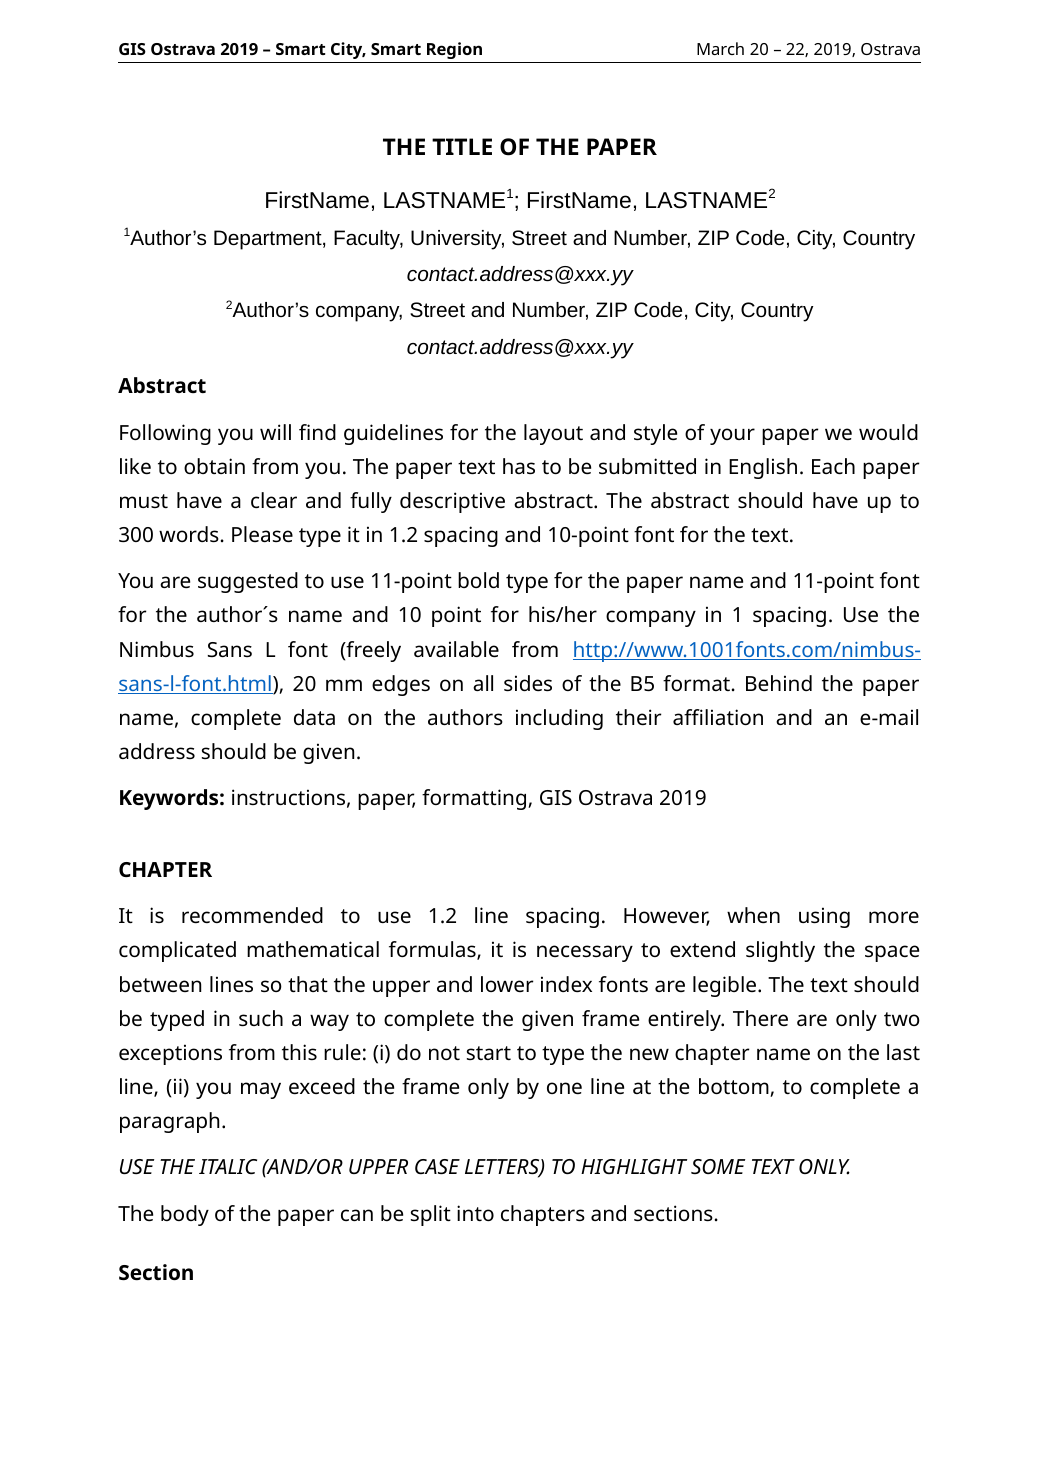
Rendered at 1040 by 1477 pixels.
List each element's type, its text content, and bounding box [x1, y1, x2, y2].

text Following you will find guidelines for the layout and style of your paper we would like to obtain from you. The paper text has to be submitted in English. Each paper must have a clear and fully descriptive abstract. The abstract should have up to 300 words. Please type it in 1.2 spacing and 10-point font for the text. [118, 418, 921, 548]
text Keywords: instructions, paper, formatting, GIS Ostrava 2019 [118, 783, 921, 812]
title THE TITLE OF THE PAPER [118, 131, 921, 162]
text contact.address@xxx.yy [118, 335, 921, 359]
text It is recommended to use 1.2 line spacing. However, when using more complicated mathematical formulas, it is necessary to extend slightly the space between lines so that the upper and lower index fonts are legible. The text should be typed in such a way to complete the given frame entirely. There are only two exceptions from this rule: (i) do not start to type the new chapter name on the last line, (ii) you may exceed the frame only by one line at the bottom, to complete a paragraph. [118, 902, 921, 1134]
text FirstName, LASTNAME1; FirstName, LASTNAME2 [118, 187, 921, 213]
text USE THE ITALIC (AND/OR UPPER CASE LETTERS) TO HIGHLIGHT SOME TEXT ONLY. [118, 1152, 921, 1181]
subtitle Section [118, 1258, 921, 1287]
text 1Author’s Department, Faculty, University, Street and Number, ZIP Code, City, Country [118, 225, 921, 249]
text 2Author’s company, Street and Number, ZIP Code, City, Country [118, 298, 921, 322]
subtitle Abstract [118, 371, 921, 400]
text You are suggested to use 11-point bold type for the paper name and 11-point font for the author´s name and 10 point for his/her company in 1 spacing. Use the Nimbus Sans L font (freely available from http://www.1001fonts.com/nimbus-sans-l-font.html), 20 mm edges on all sides of the B5 format. Behind the paper name, complete data on the authors including their affiliation and an e-mail address should be given. [118, 567, 921, 765]
text contact.address@xxx.yy [118, 262, 921, 286]
subtitle CHAPTER [118, 855, 921, 883]
text The body of the paper can be split into chapters and sections. [118, 1199, 921, 1227]
